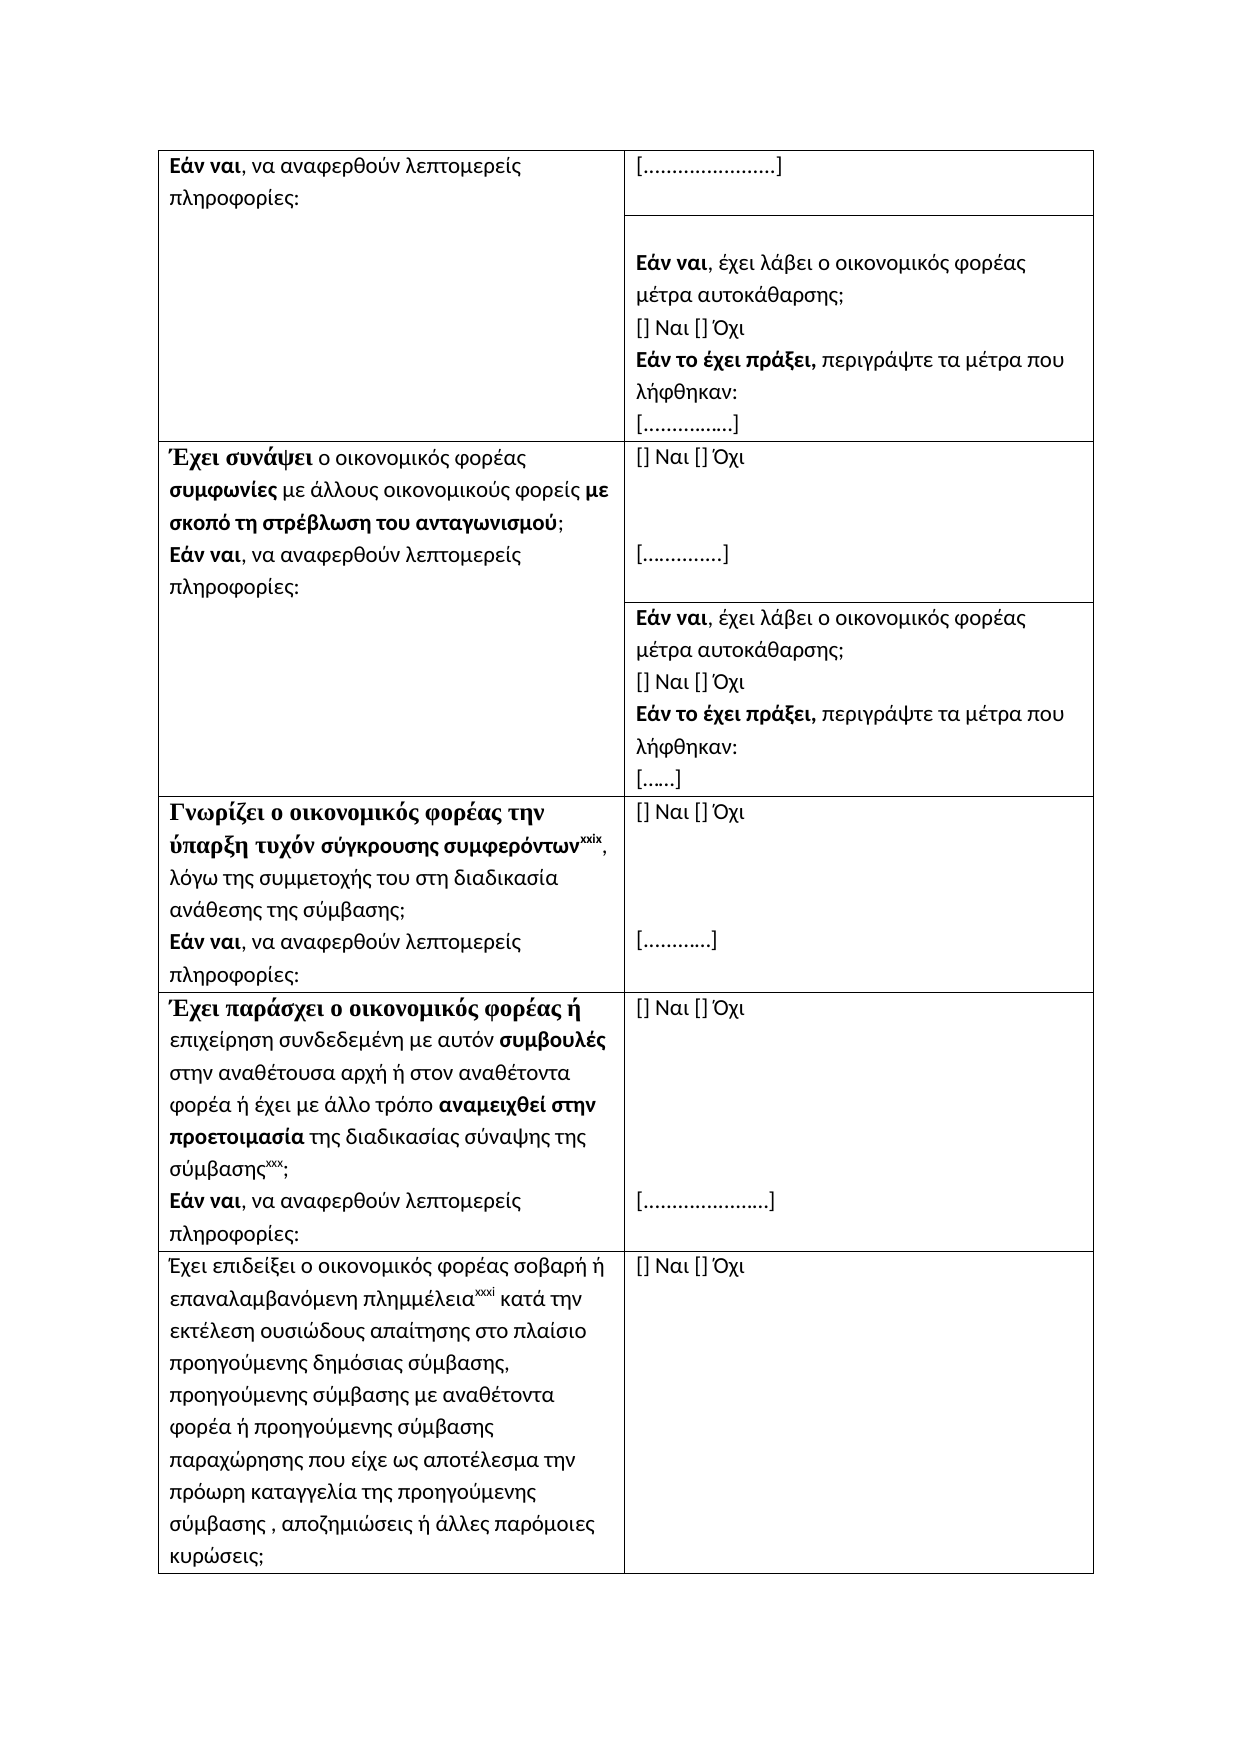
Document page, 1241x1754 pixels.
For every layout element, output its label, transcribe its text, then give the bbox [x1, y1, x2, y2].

table_cell Εάν ναι, έχει λάβει ο οικονομικός φορέας μέτρα αυτοκάθαρσης; [] Ναι [] Όχι Εάν το έχει πράξει, περιγράψτε τα μέτρα που λήφθηκαν: [..........……] [625, 216, 1093, 441]
table_cell [] Ναι [] Όχι [...................…] [625, 993, 1093, 1251]
table_cell Γνωρίζει ο οικονομικός φορέας την ύπαρξη τυχόν σύγκρουσης συμφερόντων, λόγω της συμμετοχής του στη διαδικασία ανάθεσης της σύμβασης; Εάν ναι, να αναφερθούν λεπτομερείς πληροφορίες: [159, 797, 624, 992]
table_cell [625, 151, 1093, 215]
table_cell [159, 1252, 624, 1573]
table_cell Εάν ναι, έχει λάβει ο οικονομικός φορέας μέτρα αυτοκάθαρσης; [] Ναι [] Όχι Εάν το έχει πράξει, περιγράψτε τα μέτρα που λήφθηκαν: [……] [625, 603, 1093, 796]
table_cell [625, 1252, 1093, 1573]
table_cell [] Ναι [] Όχι […...........] [625, 442, 1093, 602]
table_cell Έχει παράσχει ο οικονομικός φορέας ή επιχείρηση συνδεδεμένη με αυτόν συμβουλές στην αναθέτουσα αρχή ή στον αναθέτοντα φορέα ή έχει με άλλο τρόπο αναμειχθεί στην προετοιμασία της διαδικασίας σύναψης της σύμβασης; Εάν ναι, να αναφερθούν λεπτομερείς πληροφορίες: [159, 993, 624, 1251]
table_cell [] Ναι [] Όχι [.........…] [625, 797, 1093, 992]
table_cell Έχει συνάψει ο οικονομικός φορέας συμφωνίες με άλλους οικονομικούς φορείς με σκοπό τη στρέβλωση του ανταγωνισμού; Εάν ναι, να αναφερθούν λεπτομερείς πληροφορίες: [159, 442, 624, 796]
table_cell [159, 151, 624, 441]
